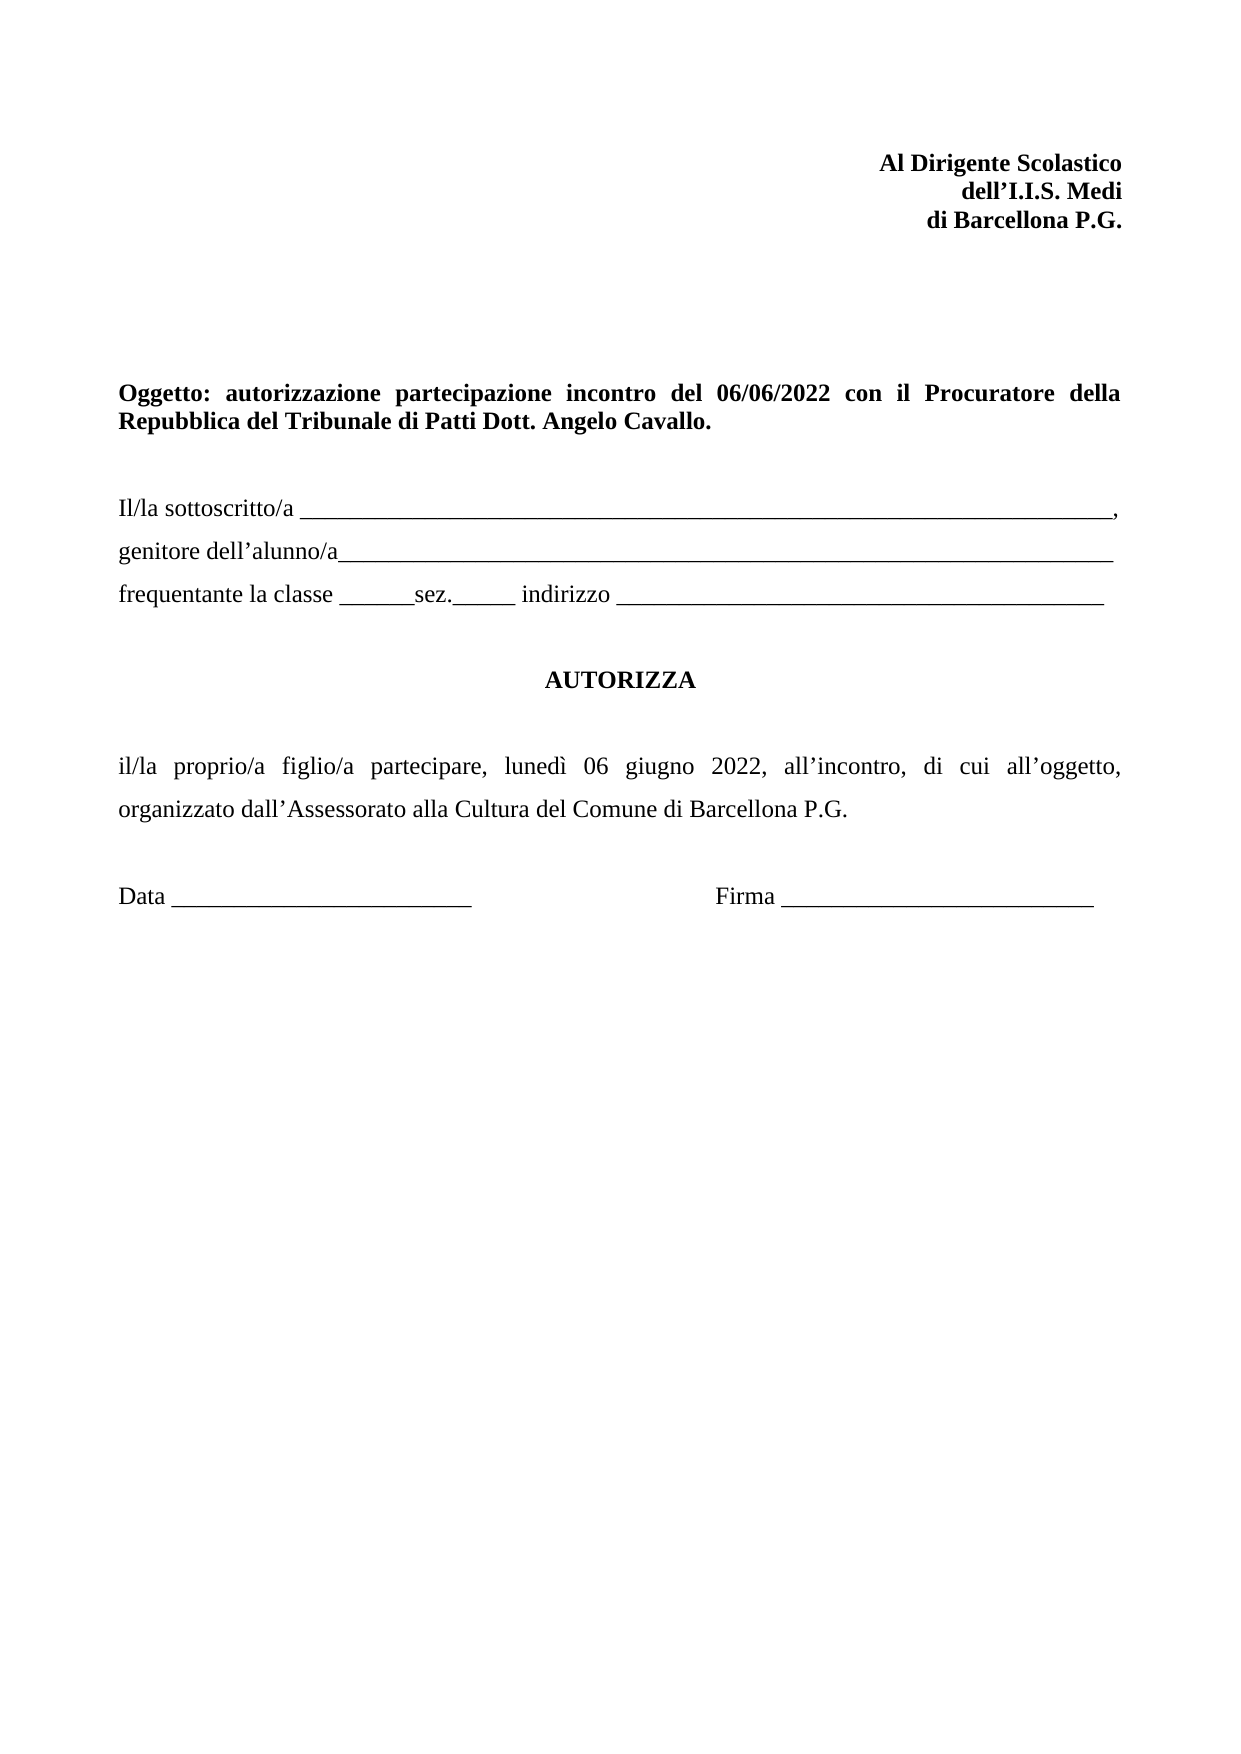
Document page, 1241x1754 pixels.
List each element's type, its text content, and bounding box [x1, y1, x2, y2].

text il/la proprio/a figlio/a partecipare, lunedì 06 giugno 2022, all’incontro, di cui all’oggetto, organizzato dall’Assessorato alla Cultura del Comune di Barcellona P.G. [118, 751, 1122, 823]
text di Barcellona P.G. [118, 205, 1122, 234]
text Data ________________________ Firma _________________________ [118, 881, 1122, 909]
text AUTORIZZA [118, 665, 1122, 694]
text Il/la sottoscritto/a _________________________________________________________________, genitore dell’alunno/a______________________________________________________________ [118, 493, 1122, 564]
text dell’I.I.S. Medi [118, 176, 1122, 205]
text Al Dirigente Scolastico [118, 148, 1122, 176]
text Oggetto: autorizzazione partecipazione incontro del 06/06/2022 con il Procuratore della Repubblica del Tribunale di Patti Dott. Angelo Cavallo. [118, 378, 1122, 435]
text frequentante la classe ______sez._____ indirizzo _______________________________________ [118, 579, 1122, 608]
